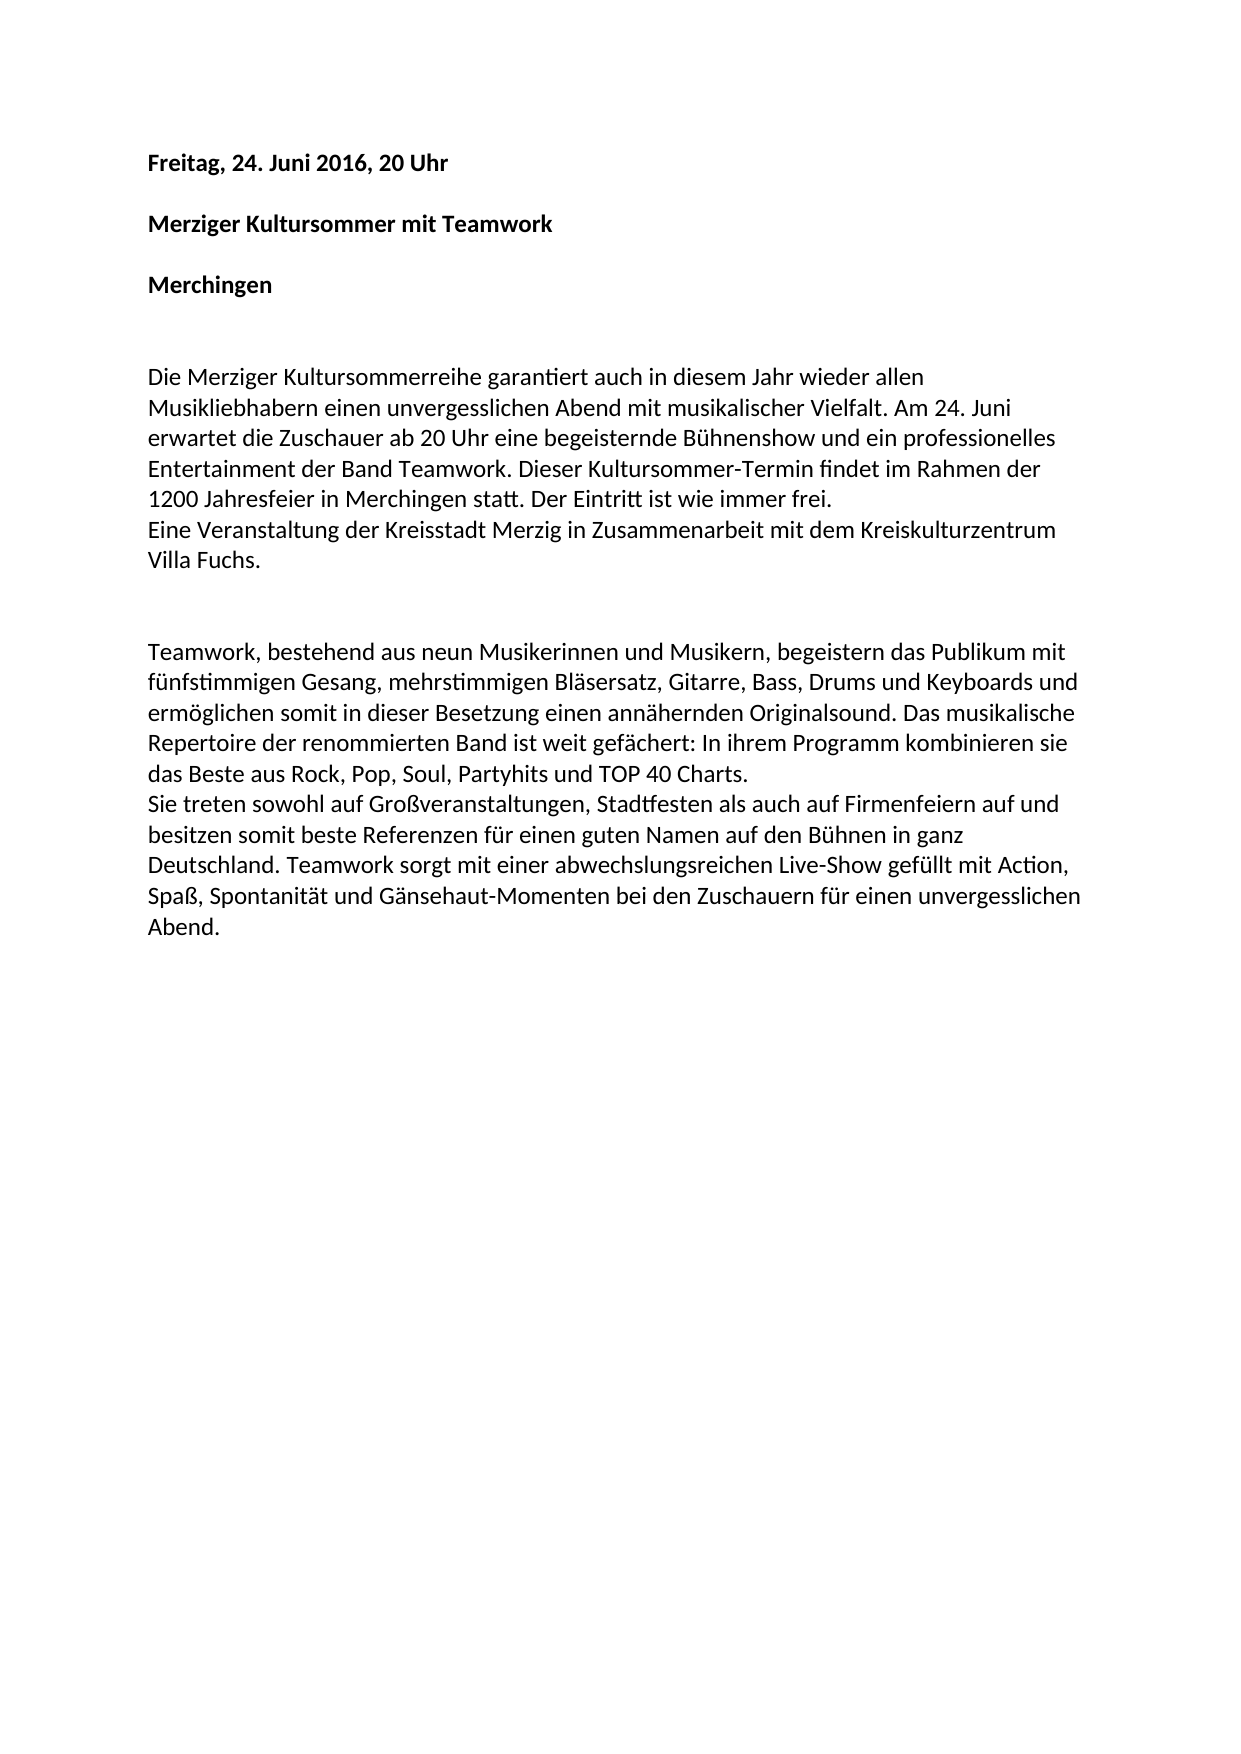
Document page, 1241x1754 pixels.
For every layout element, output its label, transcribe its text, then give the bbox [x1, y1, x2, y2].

text Merziger Kultursommer mit Teamwork [148, 209, 1093, 239]
text Sie treten sowohl auf Großveranstaltungen, Stadtfesten als auch auf Firmenfeiern auf und besitzen somit beste Referenzen für einen guten Namen auf den Bühnen in ganz Deutschland. Teamwork sorgt mit einer abwechslungsreichen Live-Show gefüllt mit Action, Spaß, Spontanität und Gänsehaut-Momenten bei den Zuschauern für einen unvergesslichen Abend. [148, 788, 1093, 941]
text Merchingen [148, 270, 1093, 300]
text Freitag, 24. Juni 2016, 20 Uhr [148, 148, 1093, 178]
text Teamwork, bestehend aus neun Musikerinnen und Musikern, begeistern das Publikum mit fünfstimmigen Gesang, mehrstimmigen Bläsersatz, Gitarre, Bass, Drums und Keyboards und ermöglichen somit in dieser Besetzung einen annähernden Originalsound. Das musikalische Repertoire der renommierten Band ist weit gefächert: In ihrem Programm kombinieren sie das Beste aus Rock, Pop, Soul, Partyhits und TOP 40 Charts. [148, 636, 1093, 788]
text Eine Veranstaltung der Kreisstadt Merzig in Zusammenarbeit mit dem Kreiskulturzentrum Villa Fuchs. [148, 514, 1093, 575]
text Die Merziger Kultursommerreihe garantiert auch in diesem Jahr wieder allen Musikliebhabern einen unvergesslichen Abend mit musikalischer Vielfalt. Am 24. Juni erwartet die Zuschauer ab 20 Uhr eine begeisternde Bühnenshow und ein professionelles Entertainment der Band Teamwork. Dieser Kultursommer-Termin findet im Rahmen der 1200 Jahresfeier in Merchingen statt. Der Eintritt ist wie immer frei. [148, 361, 1093, 514]
